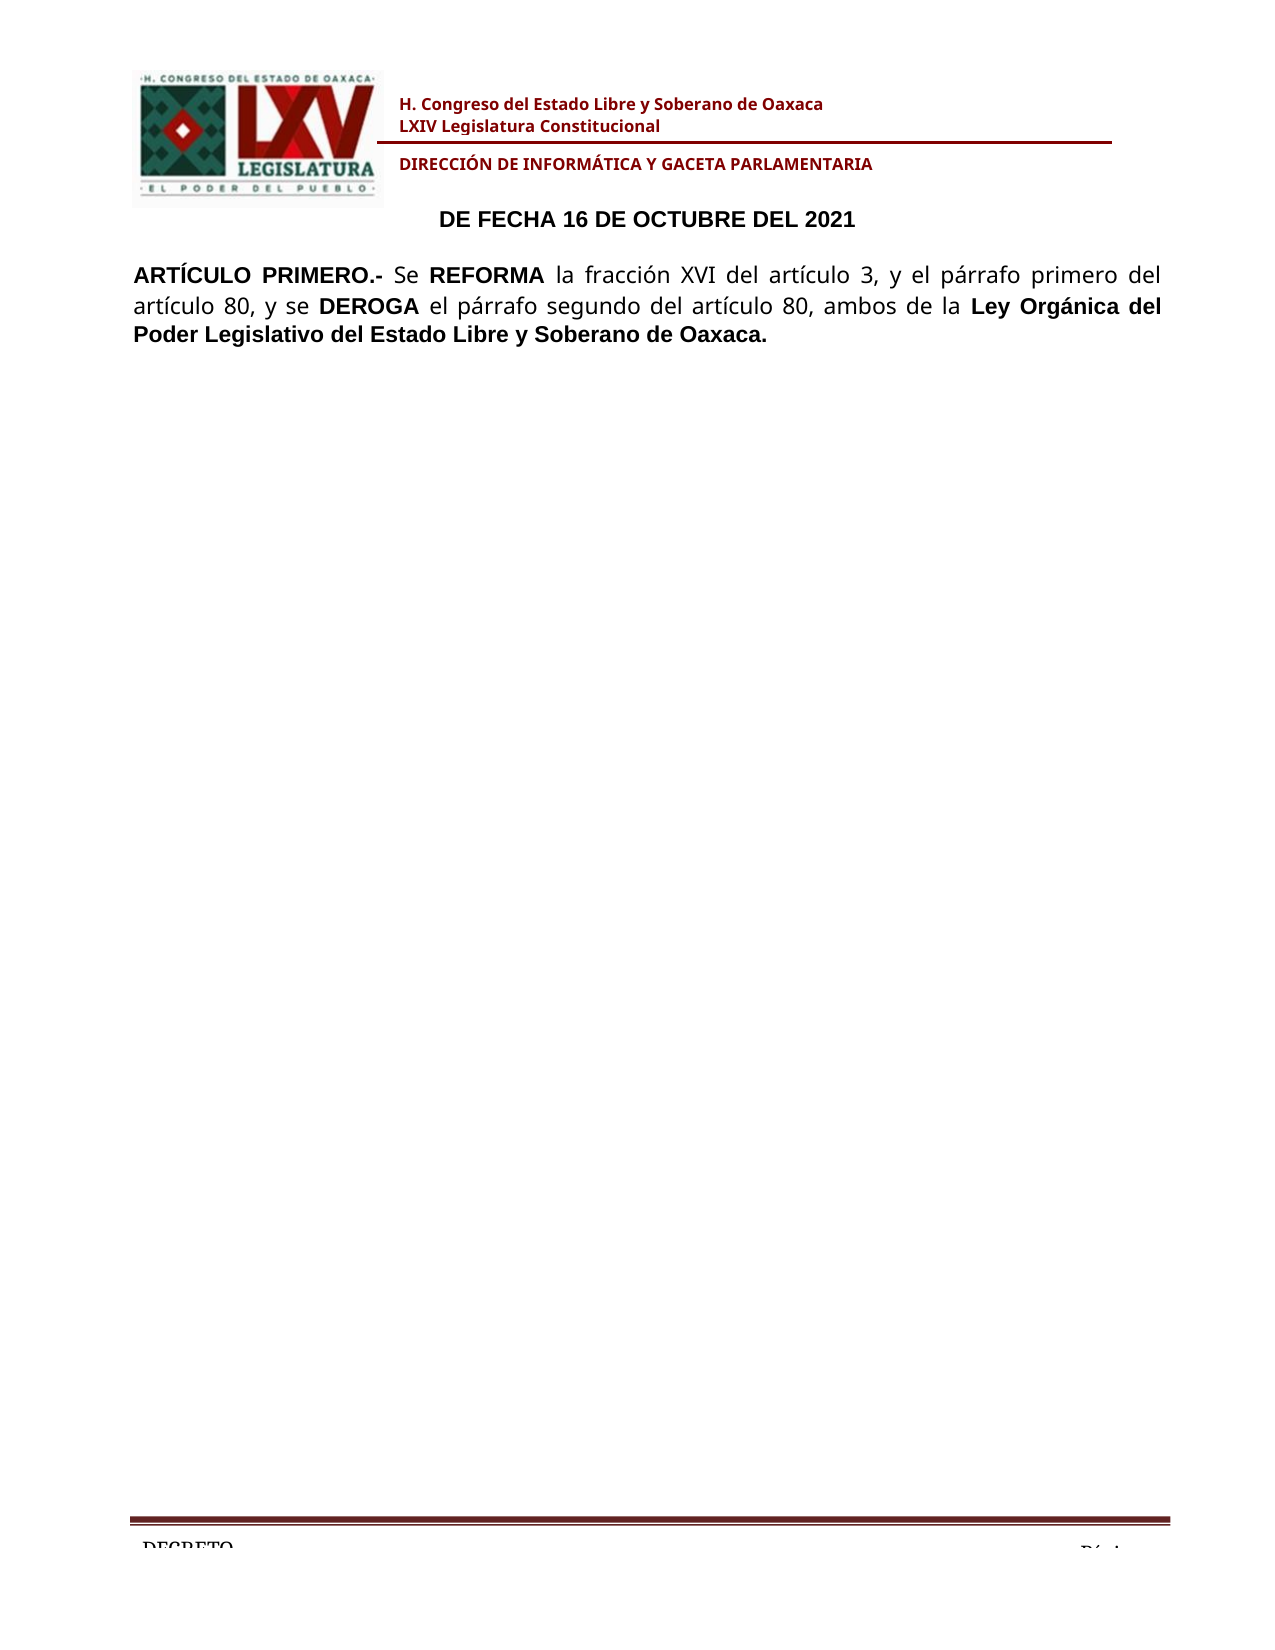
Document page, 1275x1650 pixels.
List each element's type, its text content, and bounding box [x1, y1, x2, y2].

subtitle DE FECHA 16 DE OCTUBRE DEL 2021 [133, 206, 1161, 233]
text ARTÍCULO PRIMERO.- Se REFORMA la fracción XVI del artículo 3, y el párrafo primero del artículo 80, y se DEROGA el párrafo segundo del artículo 80, ambos de la Ley Orgánica del Poder Legislativo del Estado Libre y Soberano de Oaxaca. [133, 259, 1162, 348]
picture [132, 70, 384, 208]
